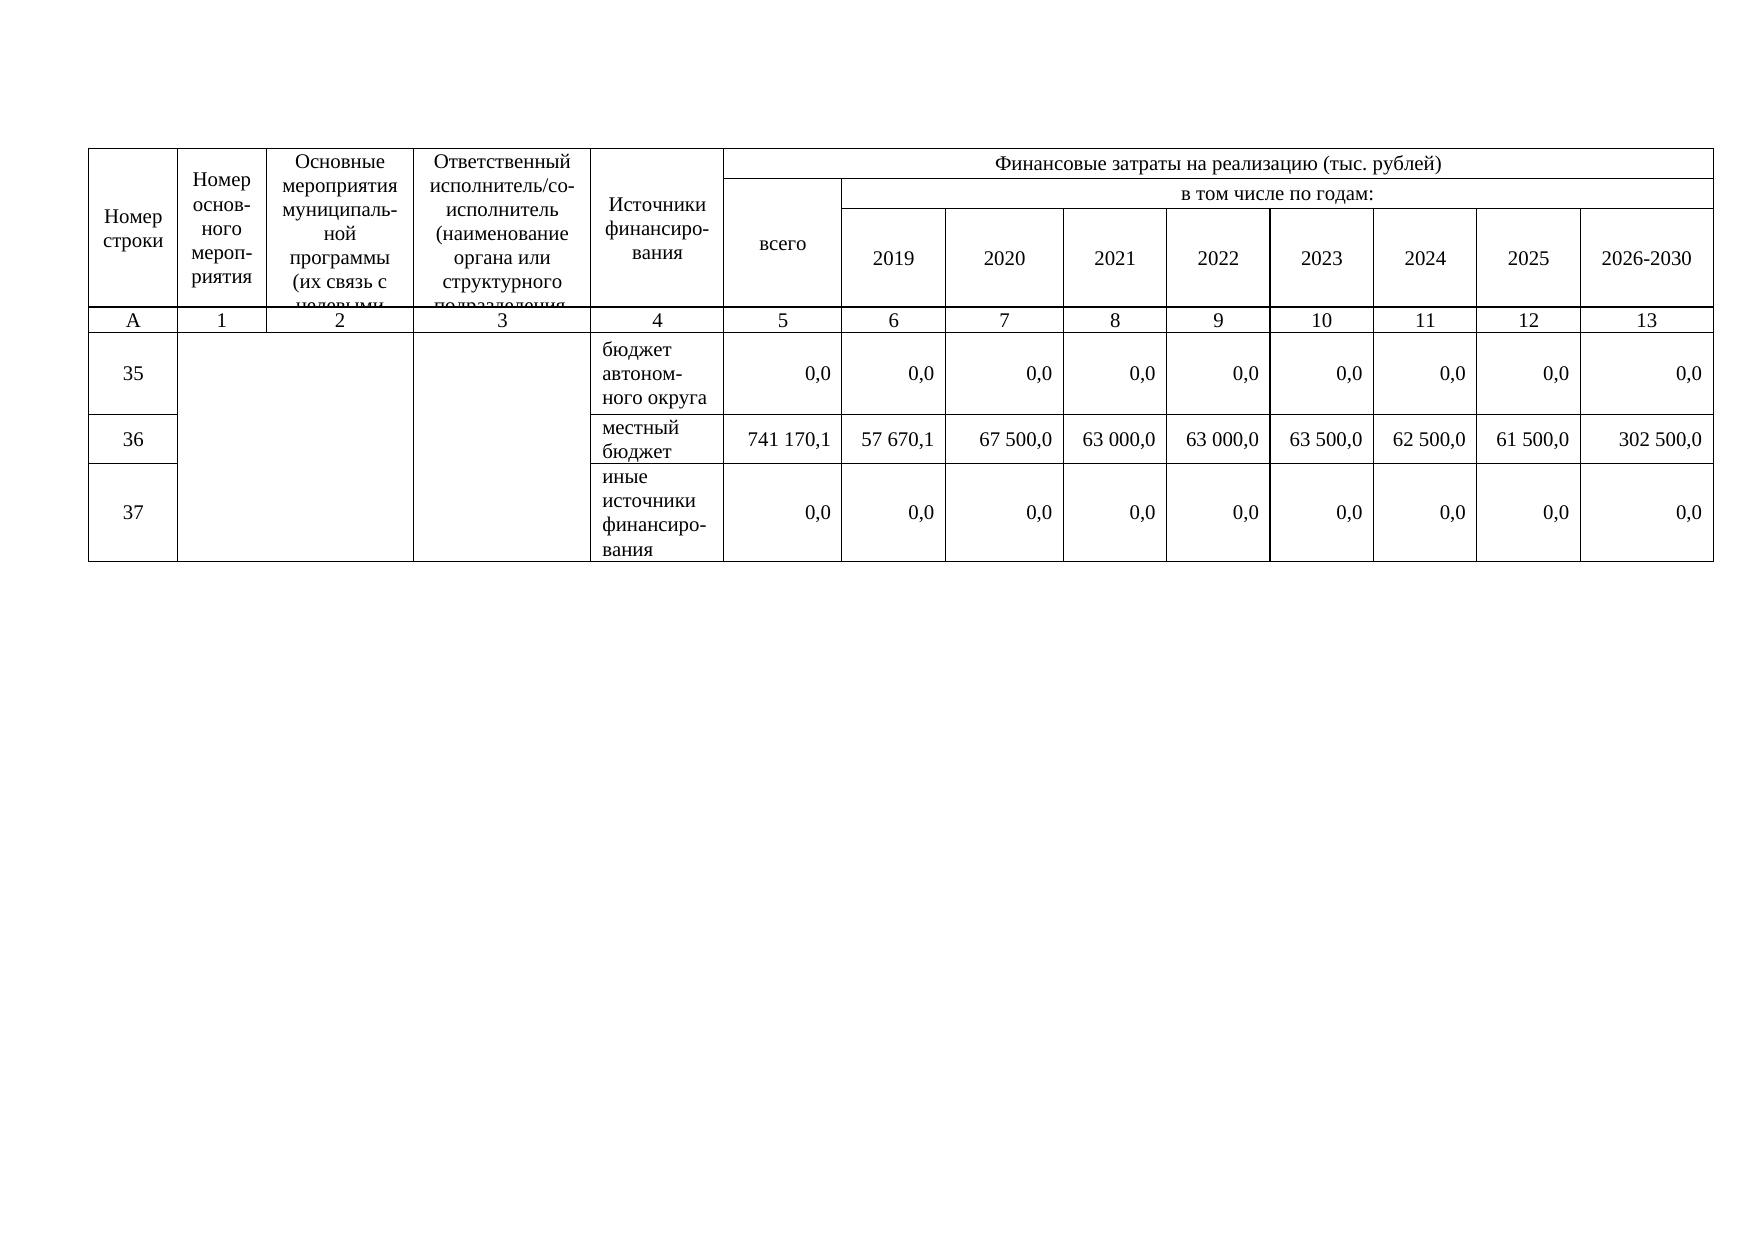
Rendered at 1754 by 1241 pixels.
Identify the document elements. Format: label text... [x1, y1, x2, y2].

table_cell 0,0 [1477, 464, 1580, 561]
table_cell 741 170,1 [724, 415, 841, 463]
table_cell 63 000,0 [1064, 415, 1166, 463]
table_cell 12 [1477, 308, 1580, 332]
table_cell 11 [1374, 308, 1476, 332]
table_cell 2026-2030 [1581, 209, 1713, 306]
table_cell А [89, 308, 177, 332]
table_cell 0,0 [842, 333, 945, 414]
table_cell 0,0 [1167, 464, 1269, 561]
table_cell иные источники финансиро-вания [591, 464, 723, 561]
table_header Источники финансиро-вания [591, 149, 723, 306]
table_cell 2025 [1477, 209, 1580, 306]
table_cell 10 [1271, 308, 1373, 332]
table_cell 13 [1581, 308, 1713, 332]
table_cell в том числе по годам: [842, 179, 1713, 208]
table_cell 3 [414, 308, 590, 332]
table_cell 37 [89, 464, 177, 561]
table_cell 9 [1167, 308, 1269, 332]
table_cell 2 [267, 308, 413, 332]
table_header Номер строки [89, 149, 177, 306]
table_cell 4 [591, 308, 723, 332]
table_cell 67 500,0 [946, 415, 1063, 463]
table_cell всего [724, 179, 841, 306]
table_cell 0,0 [1064, 464, 1166, 561]
table_cell 0,0 [1374, 464, 1476, 561]
table_cell 6 [842, 308, 945, 332]
table_cell 0,0 [1374, 333, 1476, 414]
table_header Основные мероприятия муниципаль-ной программы (их связь с целевыми показателями муниципаль-ной программы) [267, 149, 413, 306]
table_cell 2024 [1374, 209, 1476, 306]
table_cell 2022 [1167, 209, 1269, 306]
table_cell 0,0 [946, 333, 1063, 414]
table_cell 0,0 [1581, 464, 1713, 561]
table_cell 36 [89, 415, 177, 463]
table_cell 0,0 [1271, 464, 1373, 561]
table_cell 63 000,0 [1167, 415, 1269, 463]
table_cell 2021 [1064, 209, 1166, 306]
table_cell 0,0 [1477, 333, 1580, 414]
table_cell 8 [1064, 308, 1166, 332]
table_cell 0,0 [946, 464, 1063, 561]
table_cell 5 [724, 308, 841, 332]
table_cell 0,0 [842, 464, 945, 561]
table_cell 57 670,1 [842, 415, 945, 463]
table_cell 0,0 [724, 464, 841, 561]
table_cell 0,0 [724, 333, 841, 414]
table_cell 61 500,0 [1477, 415, 1580, 463]
table_cell 35 [89, 333, 177, 414]
table_cell 2020 [946, 209, 1063, 306]
table_cell местный бюджет [591, 415, 723, 463]
table_header Ответственный исполнитель/со-исполнитель (наименование органа или структурного подразделения, учреждения) [414, 149, 590, 306]
table_cell 7 [946, 308, 1063, 332]
table_cell 302 500,0 [1581, 415, 1713, 463]
table_cell 2023 [1271, 209, 1373, 306]
table_cell 0,0 [1167, 333, 1269, 414]
table_cell 62 500,0 [1374, 415, 1476, 463]
table_cell 0,0 [1581, 333, 1713, 414]
table_cell бюджет автоном-ного округа [591, 333, 723, 414]
table_cell 0,0 [1064, 333, 1166, 414]
table_cell 2019 [842, 209, 945, 306]
table_header Финансовые затраты на реализацию (тыс. рублей) [724, 149, 1713, 178]
table_header Номер основ-ного мероп-риятия [178, 149, 266, 306]
table_cell 1 [178, 308, 266, 332]
table_cell 0,0 [1271, 333, 1373, 414]
table_cell 63 500,0 [1271, 415, 1373, 463]
